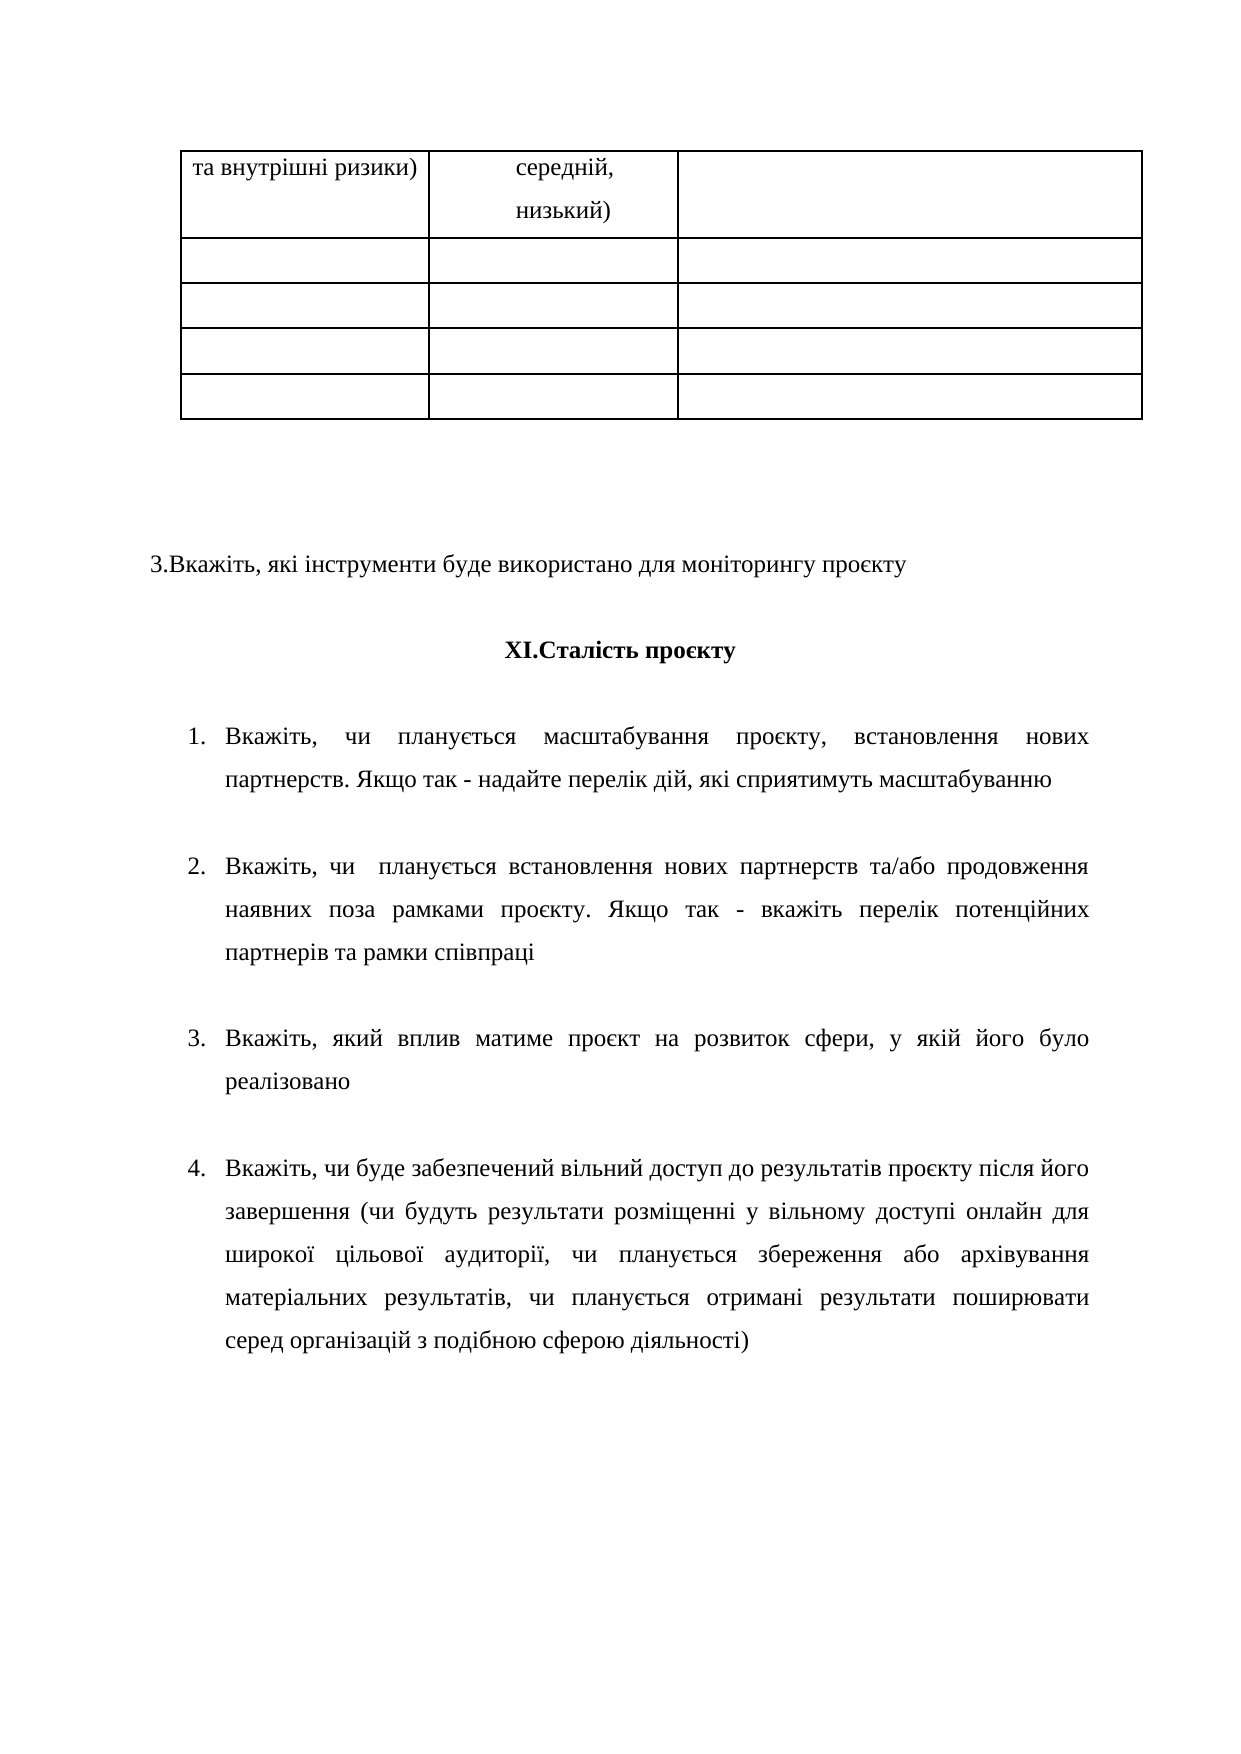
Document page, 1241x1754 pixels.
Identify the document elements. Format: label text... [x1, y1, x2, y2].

table_cell [430, 329, 677, 372]
text XI.Сталість проєкту [150, 635, 1090, 664]
table_cell [182, 329, 428, 372]
table_cell [182, 284, 428, 327]
table_cell [430, 284, 677, 327]
table_cell [679, 329, 1141, 372]
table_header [430, 152, 677, 237]
list Вкажіть, чи планується масштабування проєкту, встановлення нових партнерств. Якщо так - надайте перелік дій, які сприятимуть масштабуванню [187, 721, 1090, 793]
table_cell [430, 239, 677, 282]
table_cell [679, 284, 1141, 327]
list Вкажіть, чи буде забезпечений вільний доступ до результатів проєкту після його завершення (чи будуть результати розміщенні у вільному доступі онлайн для широкої цільової аудиторії, чи планується збереження або архівування матеріальних результатів, чи планується отримані результати поширювати серед організацій з подібною сферою діяльності) [187, 1153, 1090, 1354]
list Вкажіть, чи планується встановлення нових партнерств та/або продовження наявних поза рамками проєкту. Якщо так - вкажіть перелік потенційних партнерів та рамки співпраці [187, 851, 1090, 966]
list Вкажіть, який вплив матиме проєкт на розвиток сфери, у якій його було реалізовано [187, 1023, 1090, 1095]
text 3.Вкажіть, які інструменти буде використано для моніторингу проєкту [150, 549, 1090, 578]
table_cell [182, 375, 428, 417]
table_cell [679, 375, 1141, 417]
table_cell [182, 239, 428, 282]
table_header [182, 152, 428, 237]
table_cell [679, 239, 1141, 282]
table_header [679, 152, 1141, 237]
table_cell [430, 375, 677, 417]
